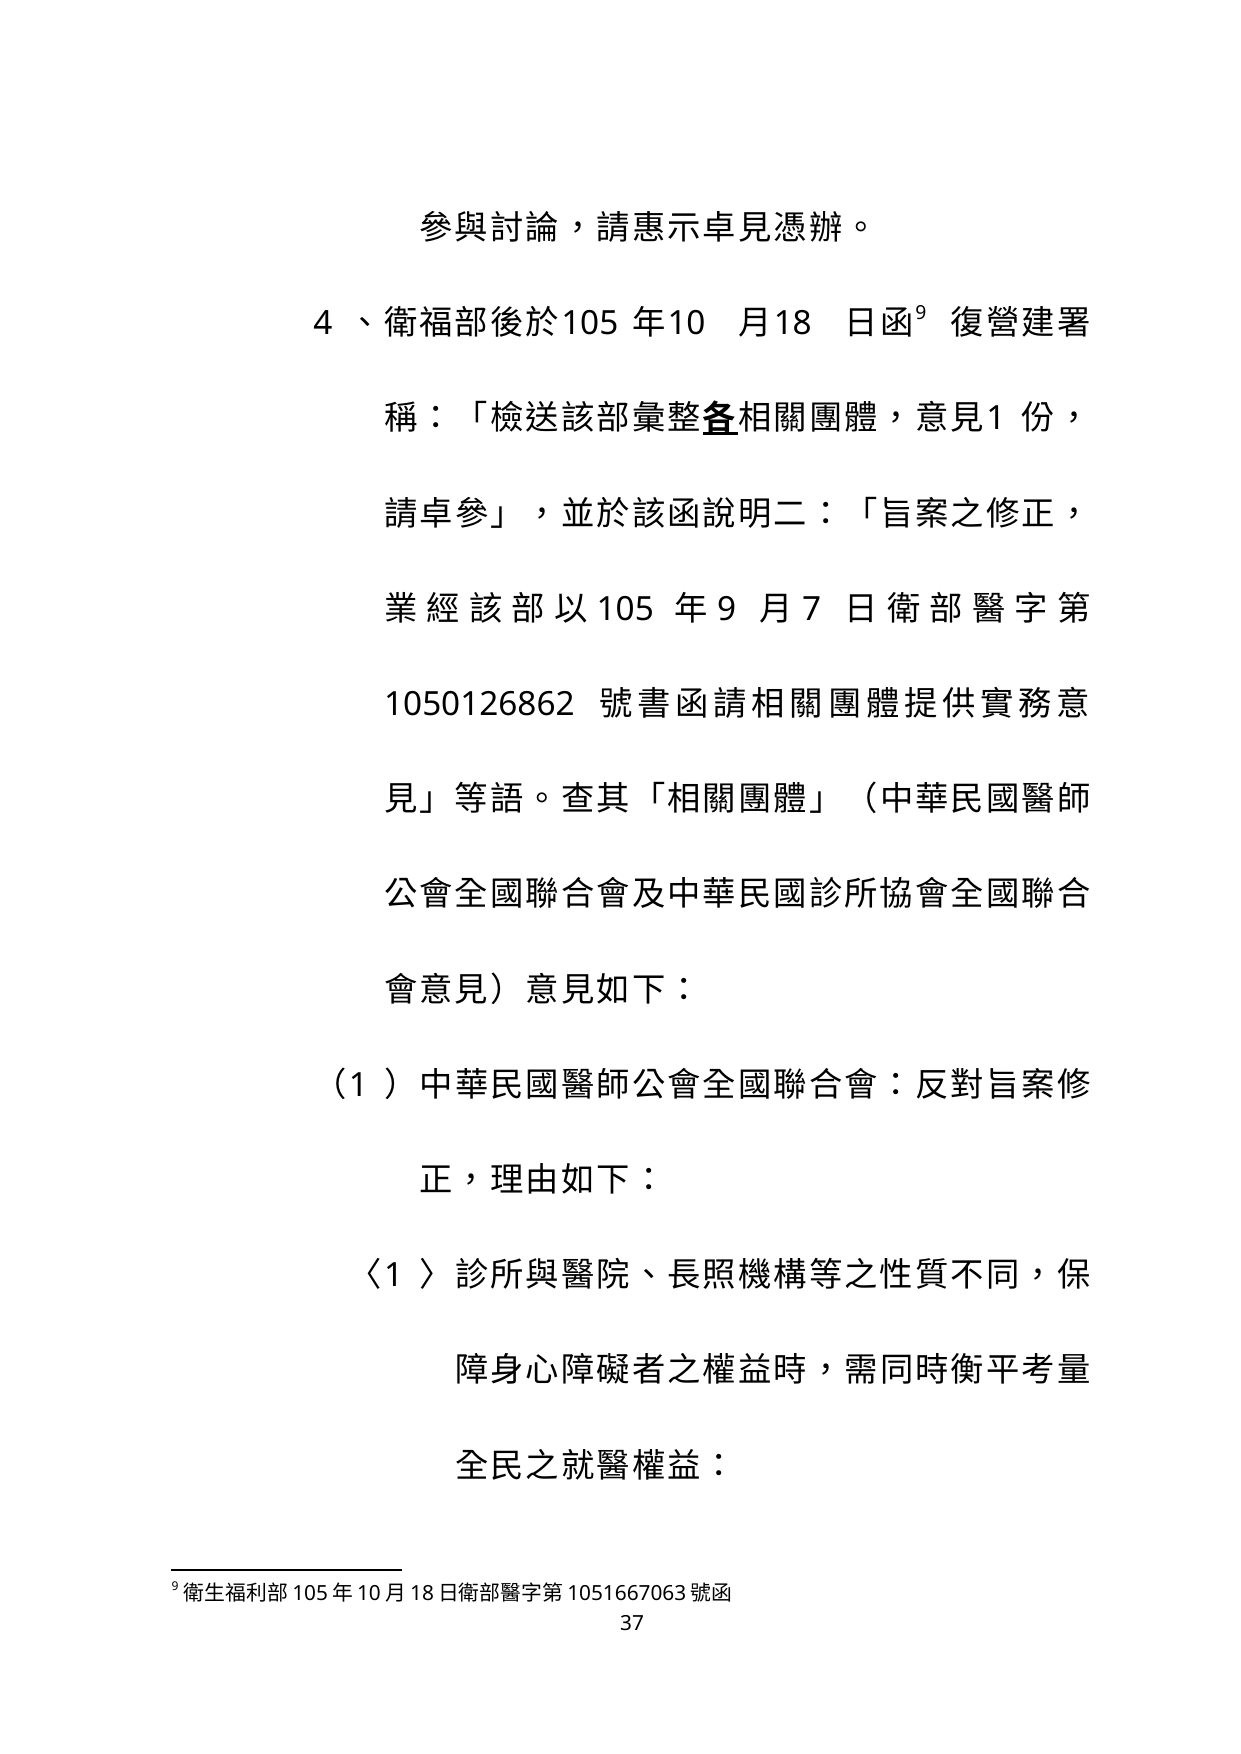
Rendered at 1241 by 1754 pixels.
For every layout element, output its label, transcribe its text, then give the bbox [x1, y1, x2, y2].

subtitle 診所與醫院、長照機構等之性質不同，保障身心障礙者之權益時，需同時衡平考量全民之就醫權益： [331, 1224, 1092, 1510]
subtitle 中華民國醫師公會全國聯合會：反對旨案修正，理由如下： [296, 1034, 1092, 1224]
subtitle 衛福部後於105年10月18日函復營建署稱：「檢送該部彙整各相關團體，意見1份，請卓參」，並於該函說明二：「旨案之修正，業經該部以105年9月7日衛部醫字第1050126862號書函請相關團體提供實務意見」等語。查其「相關團體」（中華民國醫師公會全國聯合會及中華民國診所協會全國聯合會意見）意見如下： [296, 272, 1092, 1034]
